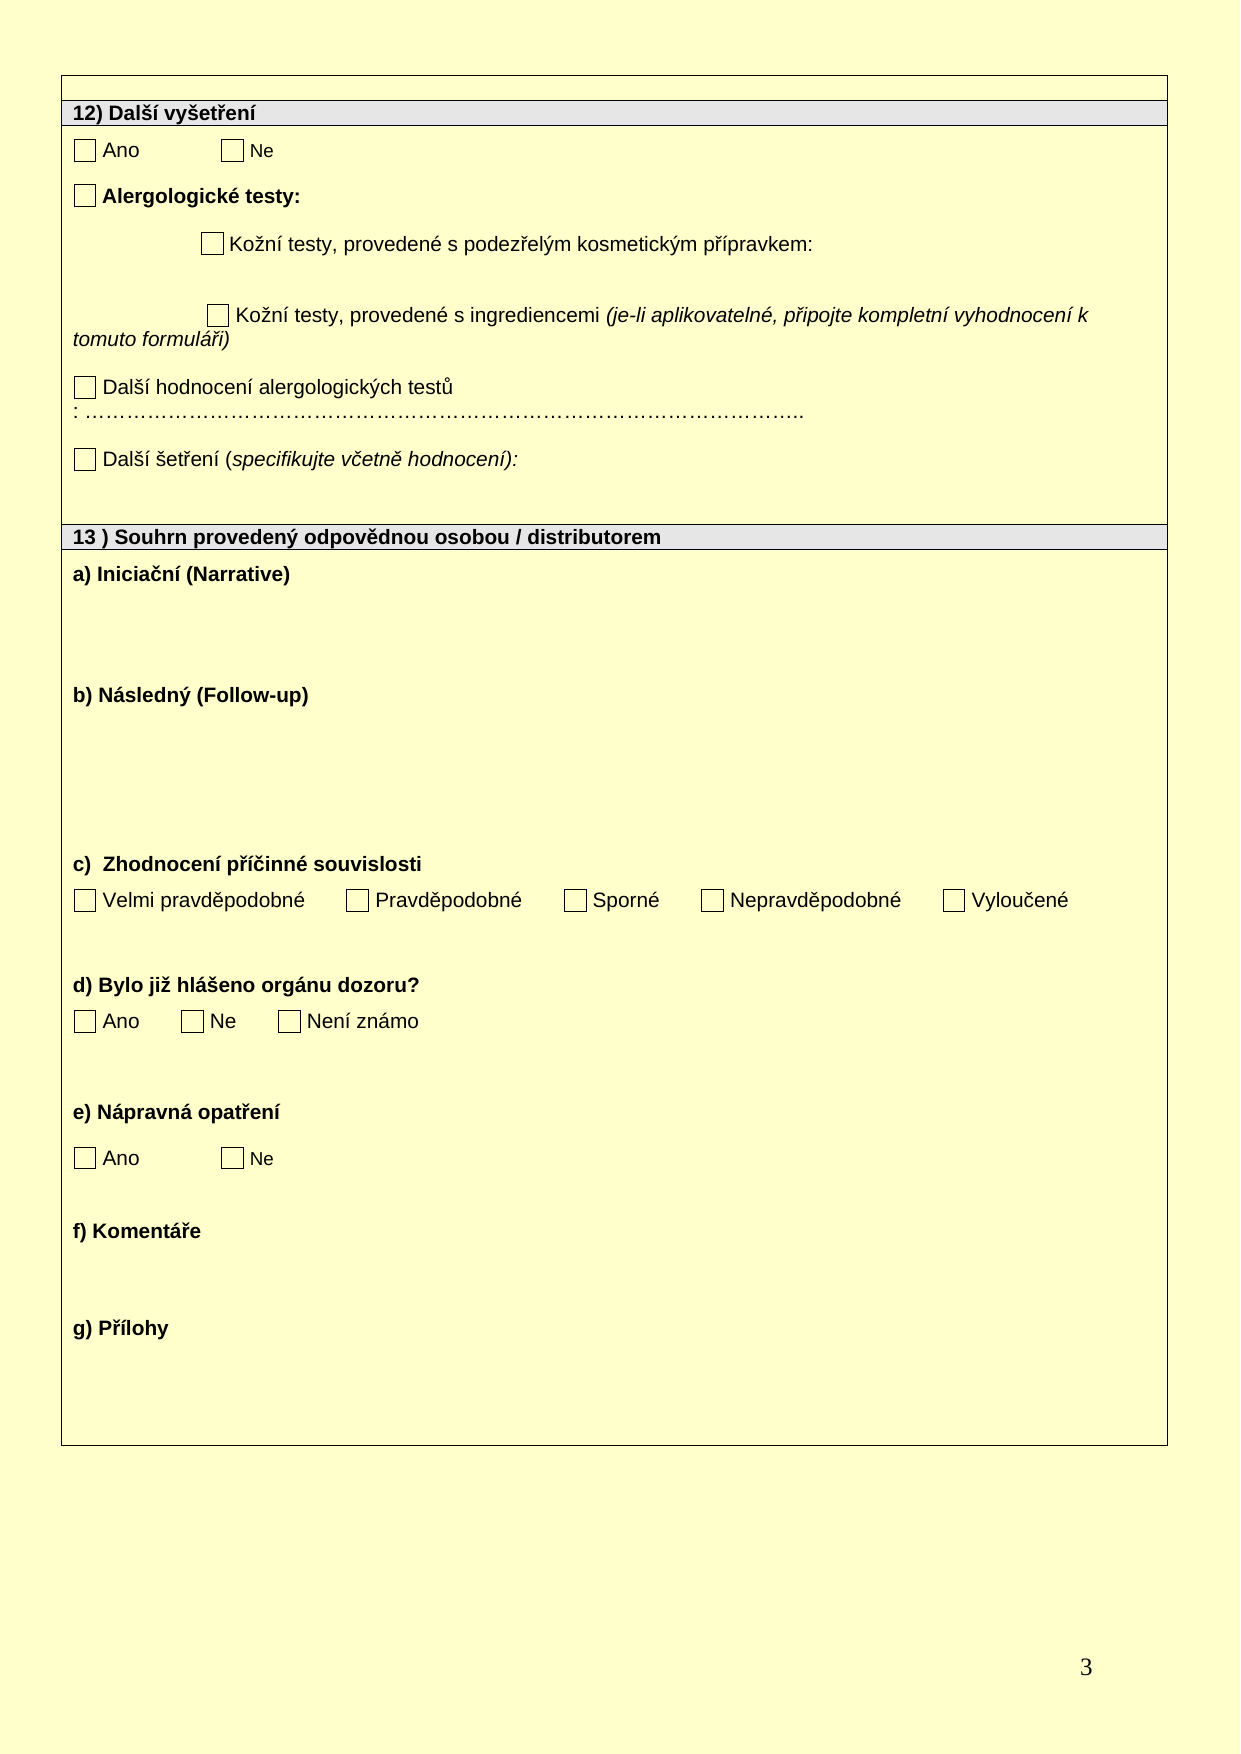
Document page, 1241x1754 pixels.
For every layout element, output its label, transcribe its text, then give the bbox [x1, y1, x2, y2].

table_cell a) Iniciační (Narrative) b) Následný (Follow-up) c) Zhodnocení příčinné souvislosti Velmi pravděpodobné Pravděpodobné Sporné Nepravděpodobné Vyloučené d) Bylo již hlášeno orgánu dozoru? Ano Ne Není známo e) Nápravná opatření Ano Ne f) Komentáře g) Přílohy [62, 550, 1167, 1445]
table_cell Ano Ne Alergologické testy: Kožní testy, provedené s podezřelým kosmetickým přípravkem: Kožní testy, provedené s ingrediencemi (je-li aplikovatelné, připojte kompletní vyhodnocení k tomuto formuláři) Další hodnocení alergologických testů : ………………………………………………………………………………………….. Další šetření (specifikujte včetně hodnocení): [62, 126, 1167, 524]
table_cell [62, 76, 1167, 100]
table_cell 13 ) Souhrn provedený odpovědnou osobou / distributorem [62, 525, 1167, 549]
table_cell 12) Další vyšetření [62, 101, 1167, 125]
